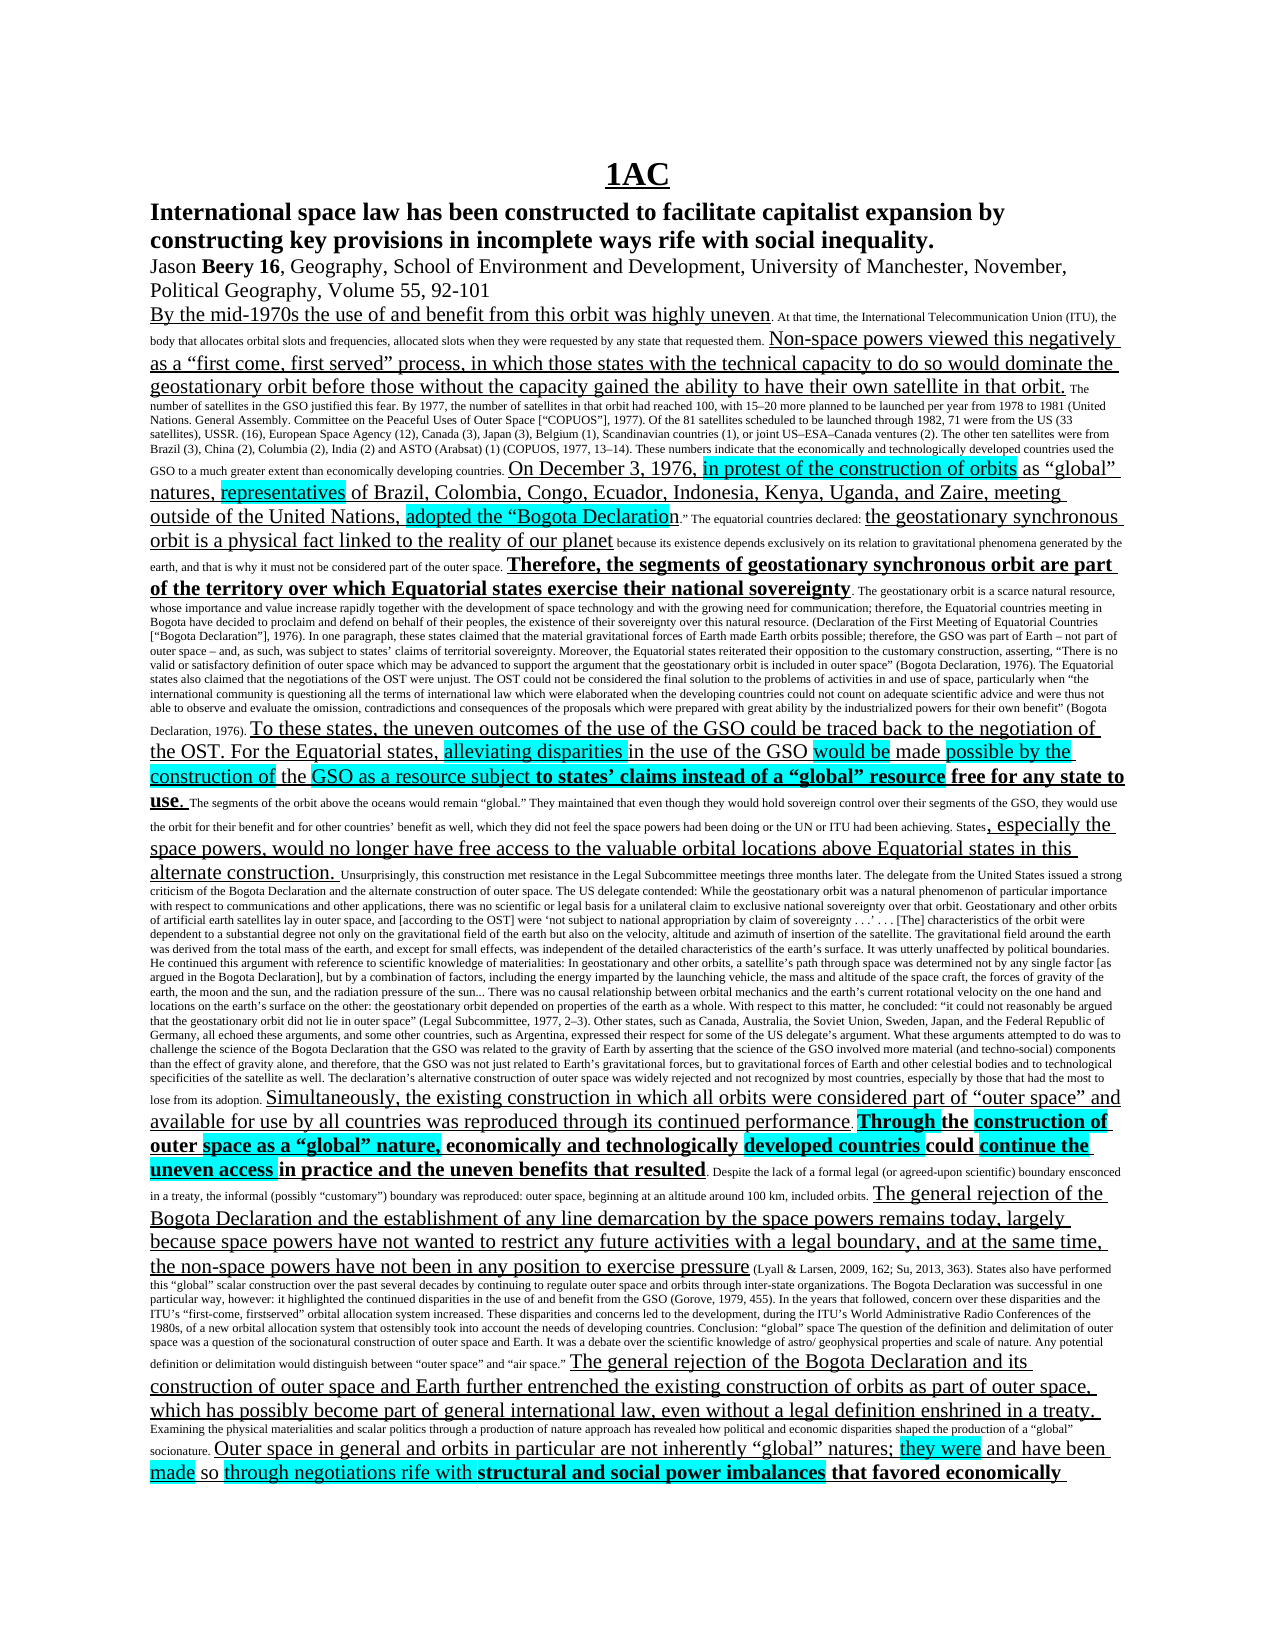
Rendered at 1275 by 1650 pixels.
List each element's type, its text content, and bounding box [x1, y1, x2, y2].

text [150, 786, 1125, 1484]
text Jason Beery 16, Geography, School of Environment and Development, University of Manchester, November, Political Geography, Volume 55, 92-101 [150, 254, 1125, 302]
subtitle 1AC [150, 154, 1125, 192]
subtitle International space law has been constructed to facilitate capitalist expansion by constructing key provisions in incomplete ways rife with social inequality. [150, 197, 1125, 254]
